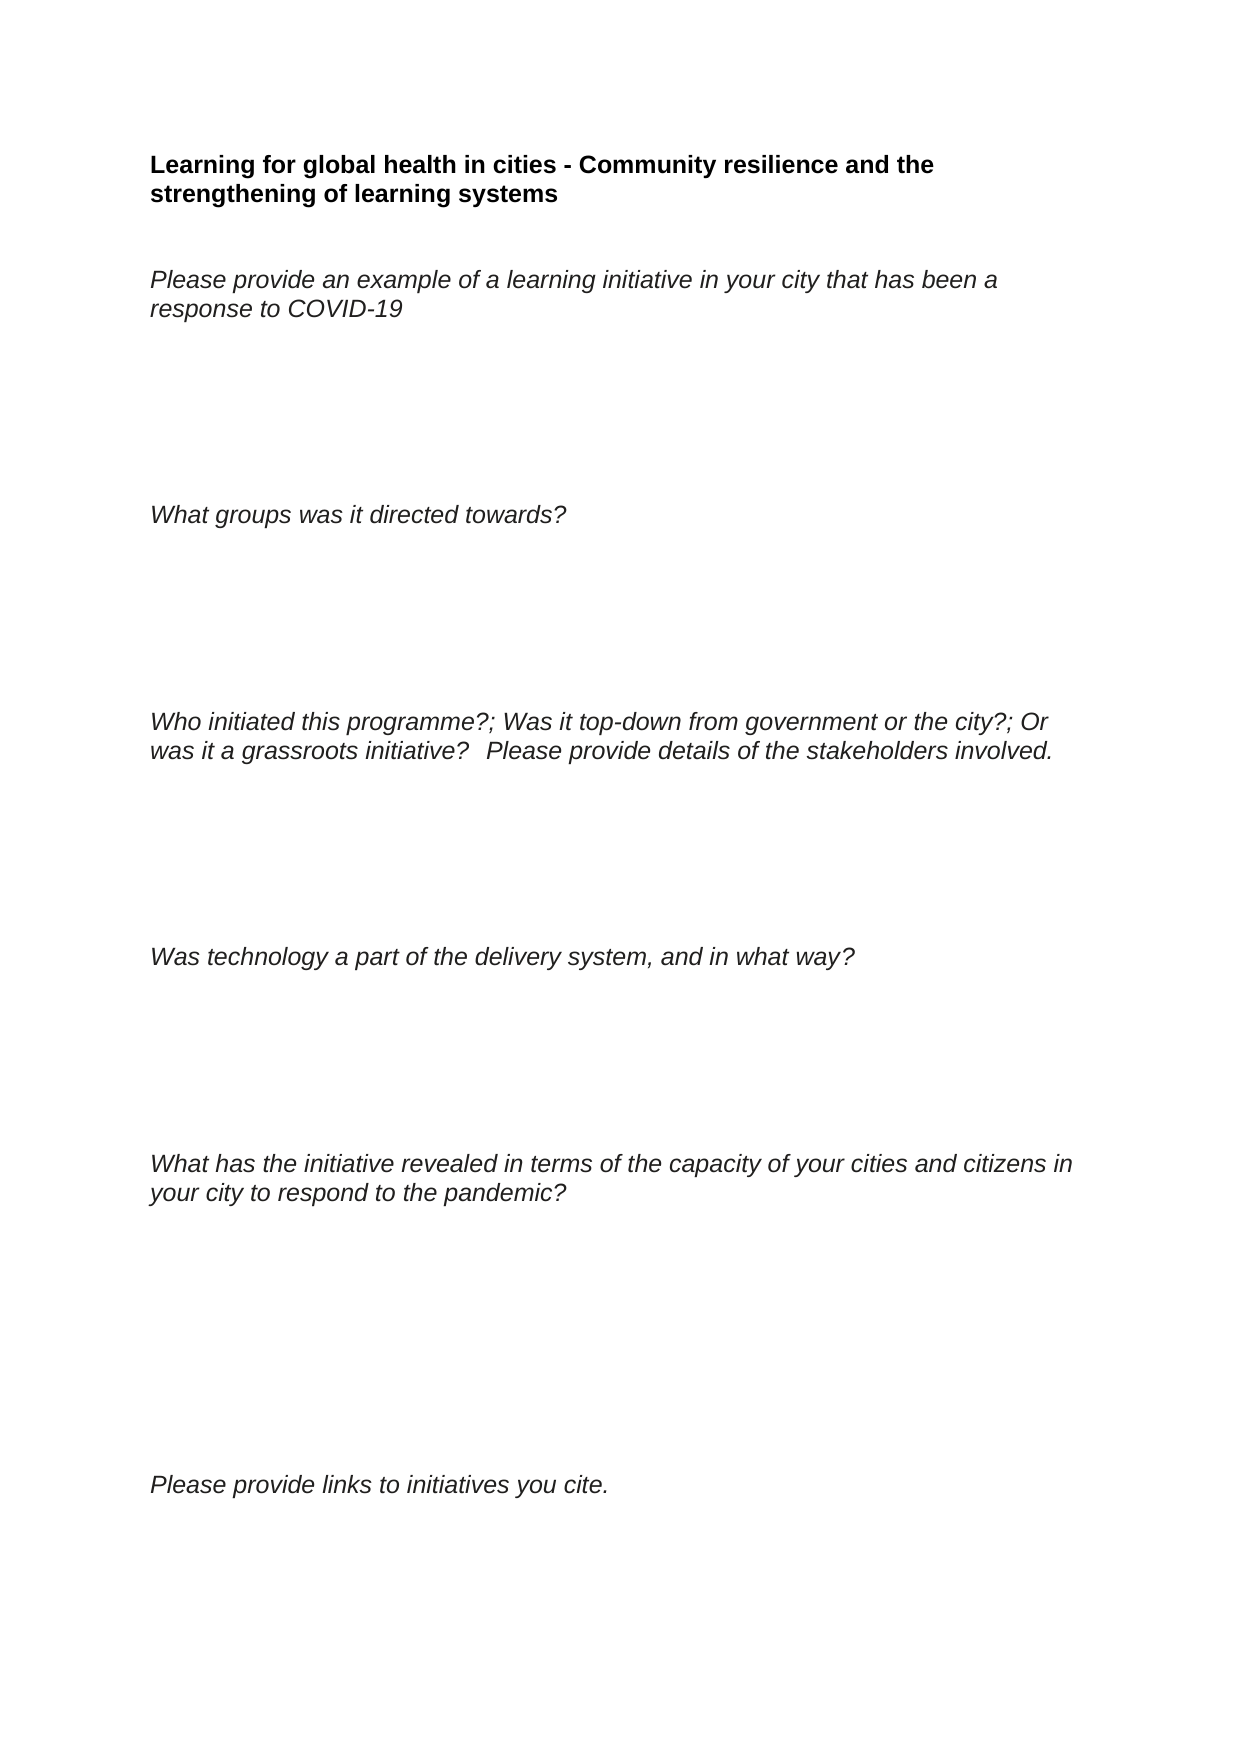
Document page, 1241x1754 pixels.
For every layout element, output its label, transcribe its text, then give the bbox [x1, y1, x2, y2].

text What groups was it directed towards? [150, 500, 1090, 529]
text Please provide links to initiatives you cite. [150, 1470, 1090, 1499]
text Learning for global health in cities - Community resilience and the strengthening of learning systems [150, 150, 1090, 207]
text Who initiated this programme?; Was it top-down from government or the city?; Or was it a grassroots initiative? Please provide details of the stakeholders involved. [150, 707, 1090, 764]
text Was technology a part of the delivery system, and in what way? [150, 942, 1090, 971]
text What has the initiative revealed in terms of the capacity of your cities and citizens in your city to respond to the pandemic? [150, 1149, 1090, 1206]
text Please provide an example of a learning initiative in your city that has been a response to COVID-19 [150, 265, 1090, 322]
